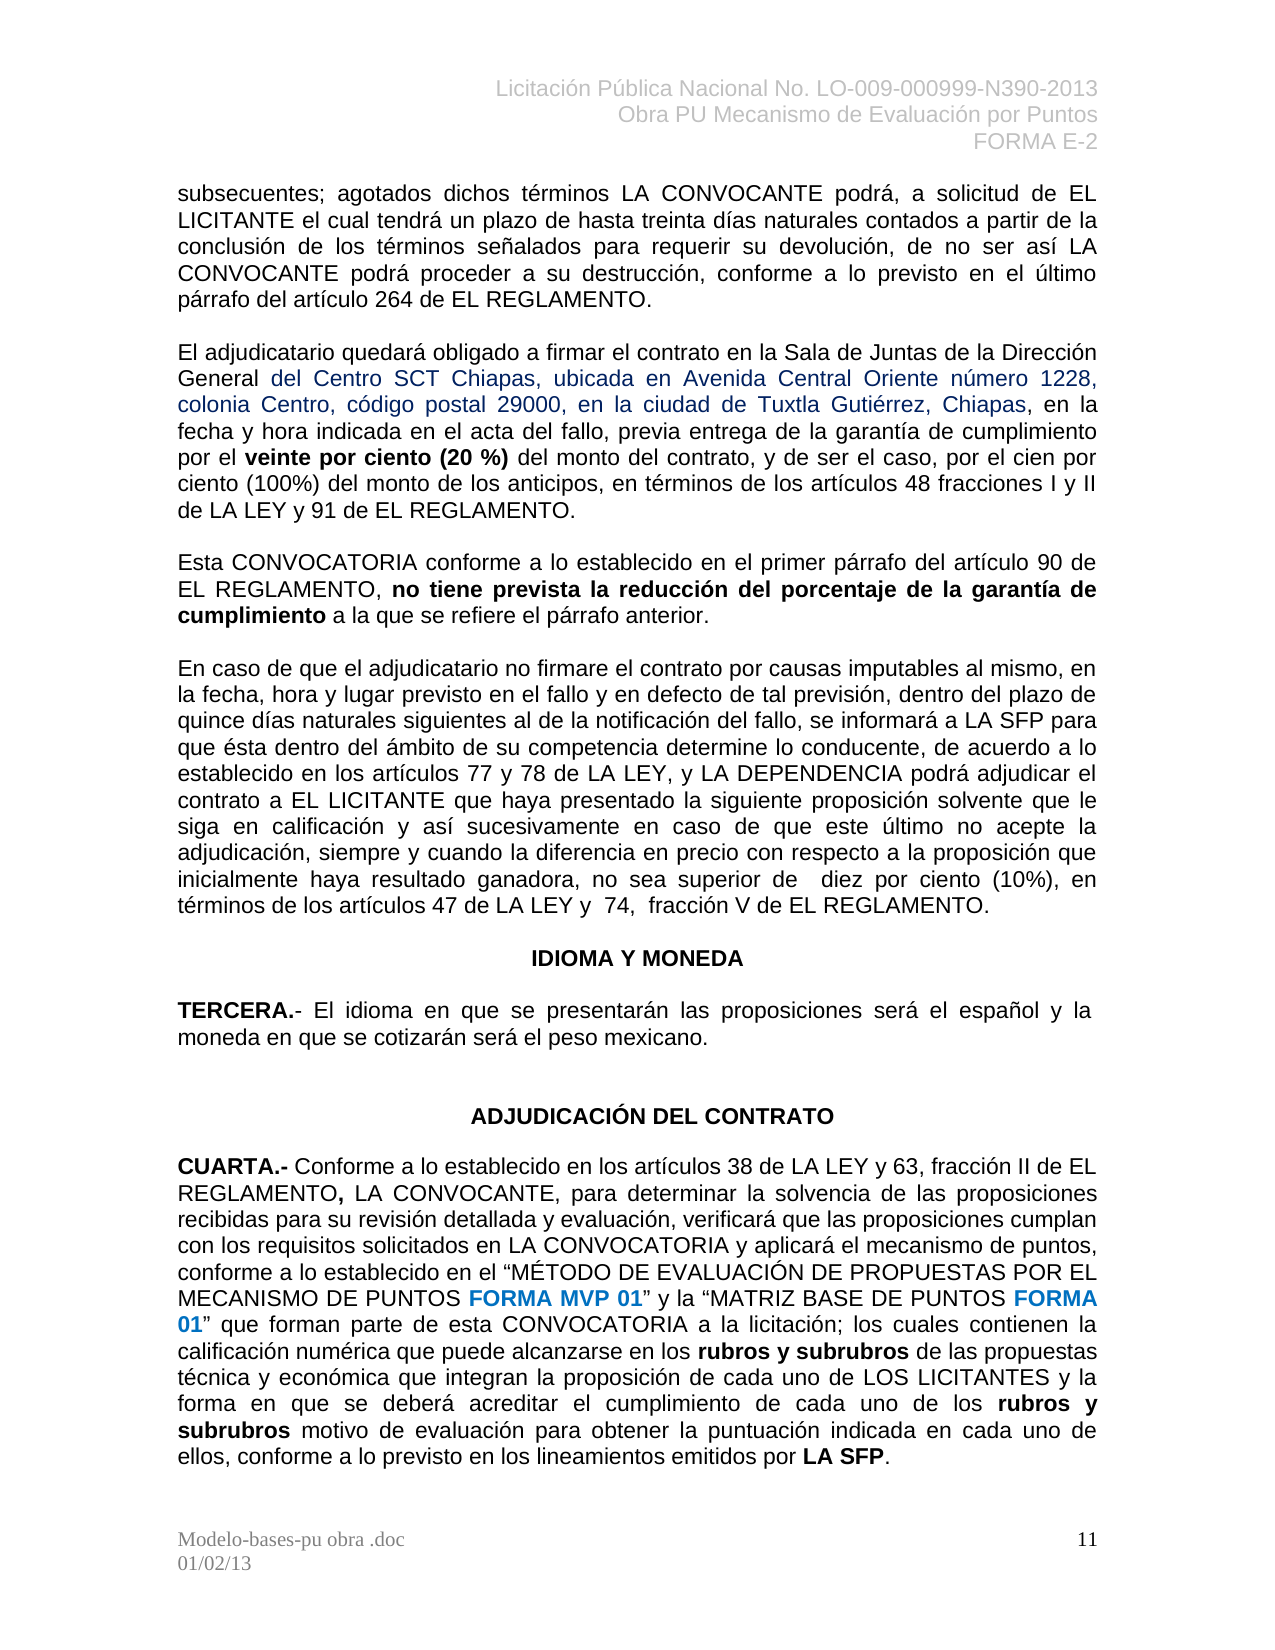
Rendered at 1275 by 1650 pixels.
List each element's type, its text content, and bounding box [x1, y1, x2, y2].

text ADJUDICACIÓN DEL CONTRATO [177, 1103, 1127, 1129]
text En caso de que el adjudicatario no firmare el contrato por causas imputables al mismo, en la fecha, hora y lugar previsto en el fallo y en defecto de tal previsión, dentro del plazo de quince días naturales siguientes al de la notificación del fallo, se informará a LA SFP para que ésta dentro del ámbito de su competencia determine lo conducente, de acuerdo a lo establecido en los artículos 77 y 78 de LA LEY, y podrá adjudicar el contrato a EL LICITANTE que haya presentado la siguiente proposición solvente que le siga en calificación y así sucesivamente en caso de que este último no acepte la adjudicación, siempre y cuando la diferencia en precio con respecto a la proposición que inicialmente haya resultado ganadora, no sea superior de diez por ciento (10%), en términos de los artículos 47 de LA LEY y 74, fracción V de EL REGLAMENTO. [177, 655, 1098, 918]
text CUARTA.- Conforme a lo establecido en los artículos 38 de LA LEY y 63, fracción II de EL REGLAMENTO, LA CONVOCANTE, para determinar la solvencia de las proposiciones recibidas para su revisión detallada y evaluación, verificará que las proposiciones cumplan con los requisitos solicitados en LA CONVOCATORIA y aplicará el mecanismo de puntos, conforme a lo establecido en el “MÉTODO DE EVALUACIÓN DE PROPUESTAS POR EL MECANISMO DE PUNTOS FORMA MVP 01” y la “MATRIZ BASE DE PUNTOS FORMA 01” que forman parte de esta CONVOCATORIA a la licitación; los cuales contienen la calificación numérica que puede alcanzarse en los rubros y subrubros de las propuestas técnica y económica que integran la proposición de cada uno de LOS LICITANTES y la forma en que se deberá acreditar el cumplimiento de cada uno de los rubros y subrubros motivo de evaluación para obtener la puntuación indicada en cada uno de ellos, conforme a lo previsto en los lineamientos emitidos por LA SFP. [177, 1153, 1098, 1469]
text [177, 180, 1098, 312]
text Esta CONVOCATORIA conforme a lo establecido en el primer párrafo del artículo 90 de EL REGLAMENTO, no tiene prevista la reducción del porcentaje de la garantía de cumplimiento a la que se refiere el párrafo anterior. [177, 549, 1098, 628]
text El adjudicatario quedará obligado a firmar el contrato en la Sala de Juntas de la Dirección General del Centro SCT Chiapas, ubicada en Avenida Central Oriente número 1228, colonia Centro, código postal 29000, en la ciudad de Tuxtla Gutiérrez, Chiapas, en la fecha y hora indicada en el acta del fallo, previa entrega de la garantía de cumplimiento por el veinte por ciento (20 %) del monto del contrato, y de ser el caso, por el cien por ciento (100%) del monto de los anticipos, en términos de los artículos 48 fracciones I y II de LA LEY y 91 de EL REGLAMENTO. [177, 338, 1098, 523]
text IDIOMA Y MONEDA [177, 945, 1098, 971]
text TERCERA.- El idioma en que se presentarán las proposiciones será el español y la moneda en que se cotizarán será el peso mexicano. [177, 997, 1092, 1050]
